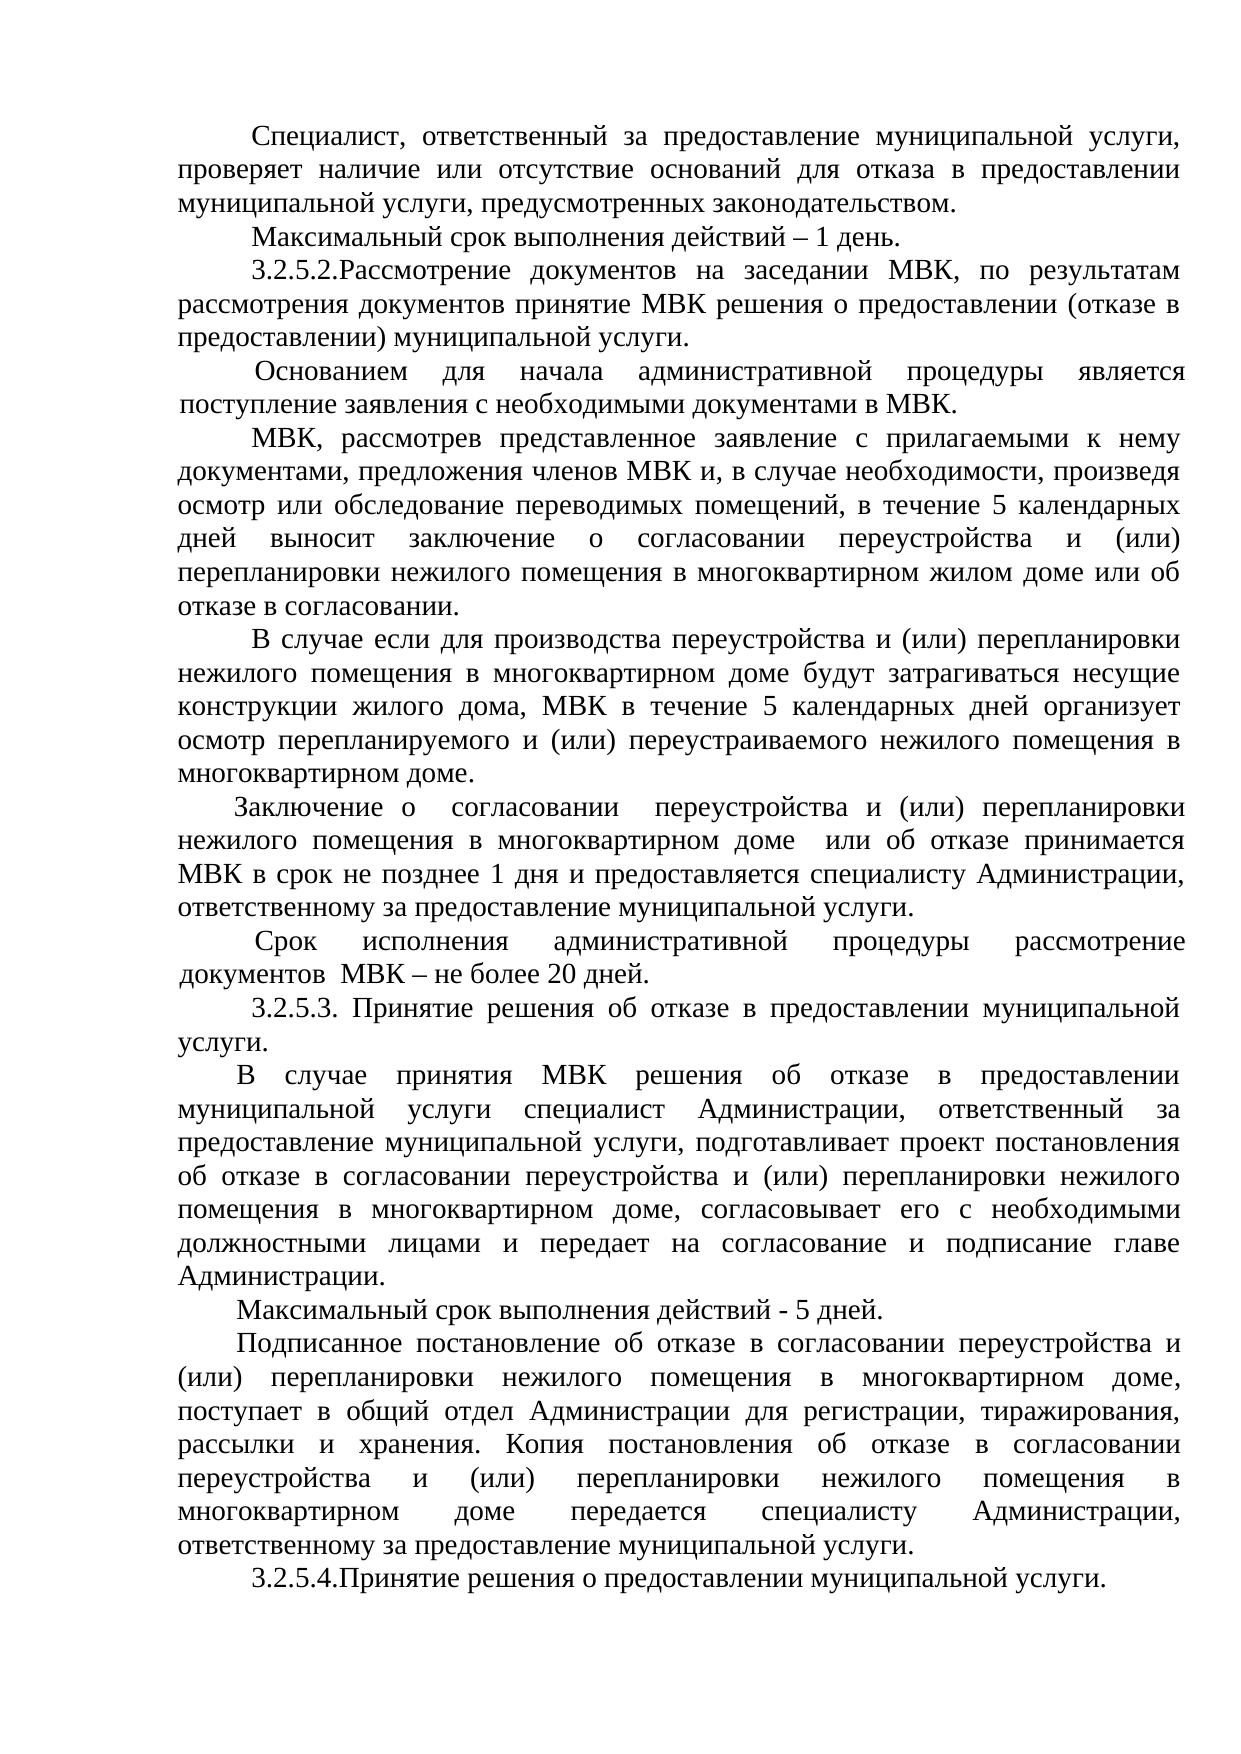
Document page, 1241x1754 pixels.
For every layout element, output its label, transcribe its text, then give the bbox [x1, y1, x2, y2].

text Подписанное постановление об отказе в согласовании переустройства и (или) перепланировки нежилого помещения в многоквартирном доме, поступает в общий отдел Администрации для регистрации, тиражирования, рассылки и хранения. Копия постановления об отказе в согласовании переустройства и (или) перепланировки нежилого помещения в многоквартирном доме передается специалисту Администрации, ответственному за предоставление муниципальной услуги. [177, 1326, 1181, 1560]
text В случае принятия МВК решения об отказе в предоставлении муниципальной услуги специалист Администрации, ответственный за предоставление муниципальной услуги, подготавливает проект постановления об отказе в согласовании переустройства и (или) перепланировки нежилого помещения в многоквартирном доме, согласовывает его с необходимыми должностными лицами и передает на согласование и подписание главе Администрации. [177, 1057, 1181, 1292]
text Срок исполнения административной процедуры рассмотрение документов МВК – не более 20 дней. [179, 923, 1186, 990]
text Основанием для начала административной процедуры является поступление заявления с необходимыми документами в МВК. [179, 353, 1186, 420]
text МВК, рассмотрев представленное заявление с прилагаемыми к нему документами, предложения членов МВК и, в случае необходимости, произведя осмотр или обследование переводимых помещений, в течение 5 календарных дней выносит заключение о согласовании переустройства и (или) перепланировки нежилого помещения в многоквартирном жилом доме или об отказе в согласовании. [177, 420, 1181, 621]
text Максимальный срок выполнения действий – 1 день. [177, 219, 1181, 252]
text В случае если для производства переустройства и (или) перепланировки нежилого помещения в многоквартирном доме будут затрагиваться несущие конструкции жилого дома, МВК в течение 5 календарных дней организует осмотр перепланируемого и (или) переустраиваемого нежилого помещения в многоквартирном доме. [177, 621, 1181, 789]
text 3.2.5.2.Рассмотрение документов на заседании МВК, по результатам рассмотрения документов принятие МВК решения о предоставлении (отказе в предоставлении) муниципальной услуги. [177, 252, 1181, 353]
text 3.2.5.3. Принятие решения об отказе в предоставлении муниципальной услуги. [177, 990, 1181, 1057]
text 3.2.5.4.Принятие решения о предоставлении муниципальной услуги. [177, 1560, 1181, 1594]
text Заключение о согласовании переустройства и (или) перепланировки нежилого помещения в многоквартирном доме или об отказе принимается МВК в срок не позднее 1 дня и предоставляется специалисту Администрации, ответственному за предоставление муниципальной услуги. [177, 789, 1186, 923]
text Специалист, ответственный за предоставление муниципальной услуги, проверяет наличие или отсутствие оснований для отказа в предоставлении муниципальной услуги, предусмотренных законодательством. [177, 118, 1181, 219]
text Максимальный срок выполнения действий - 5 дней. [177, 1292, 1181, 1326]
